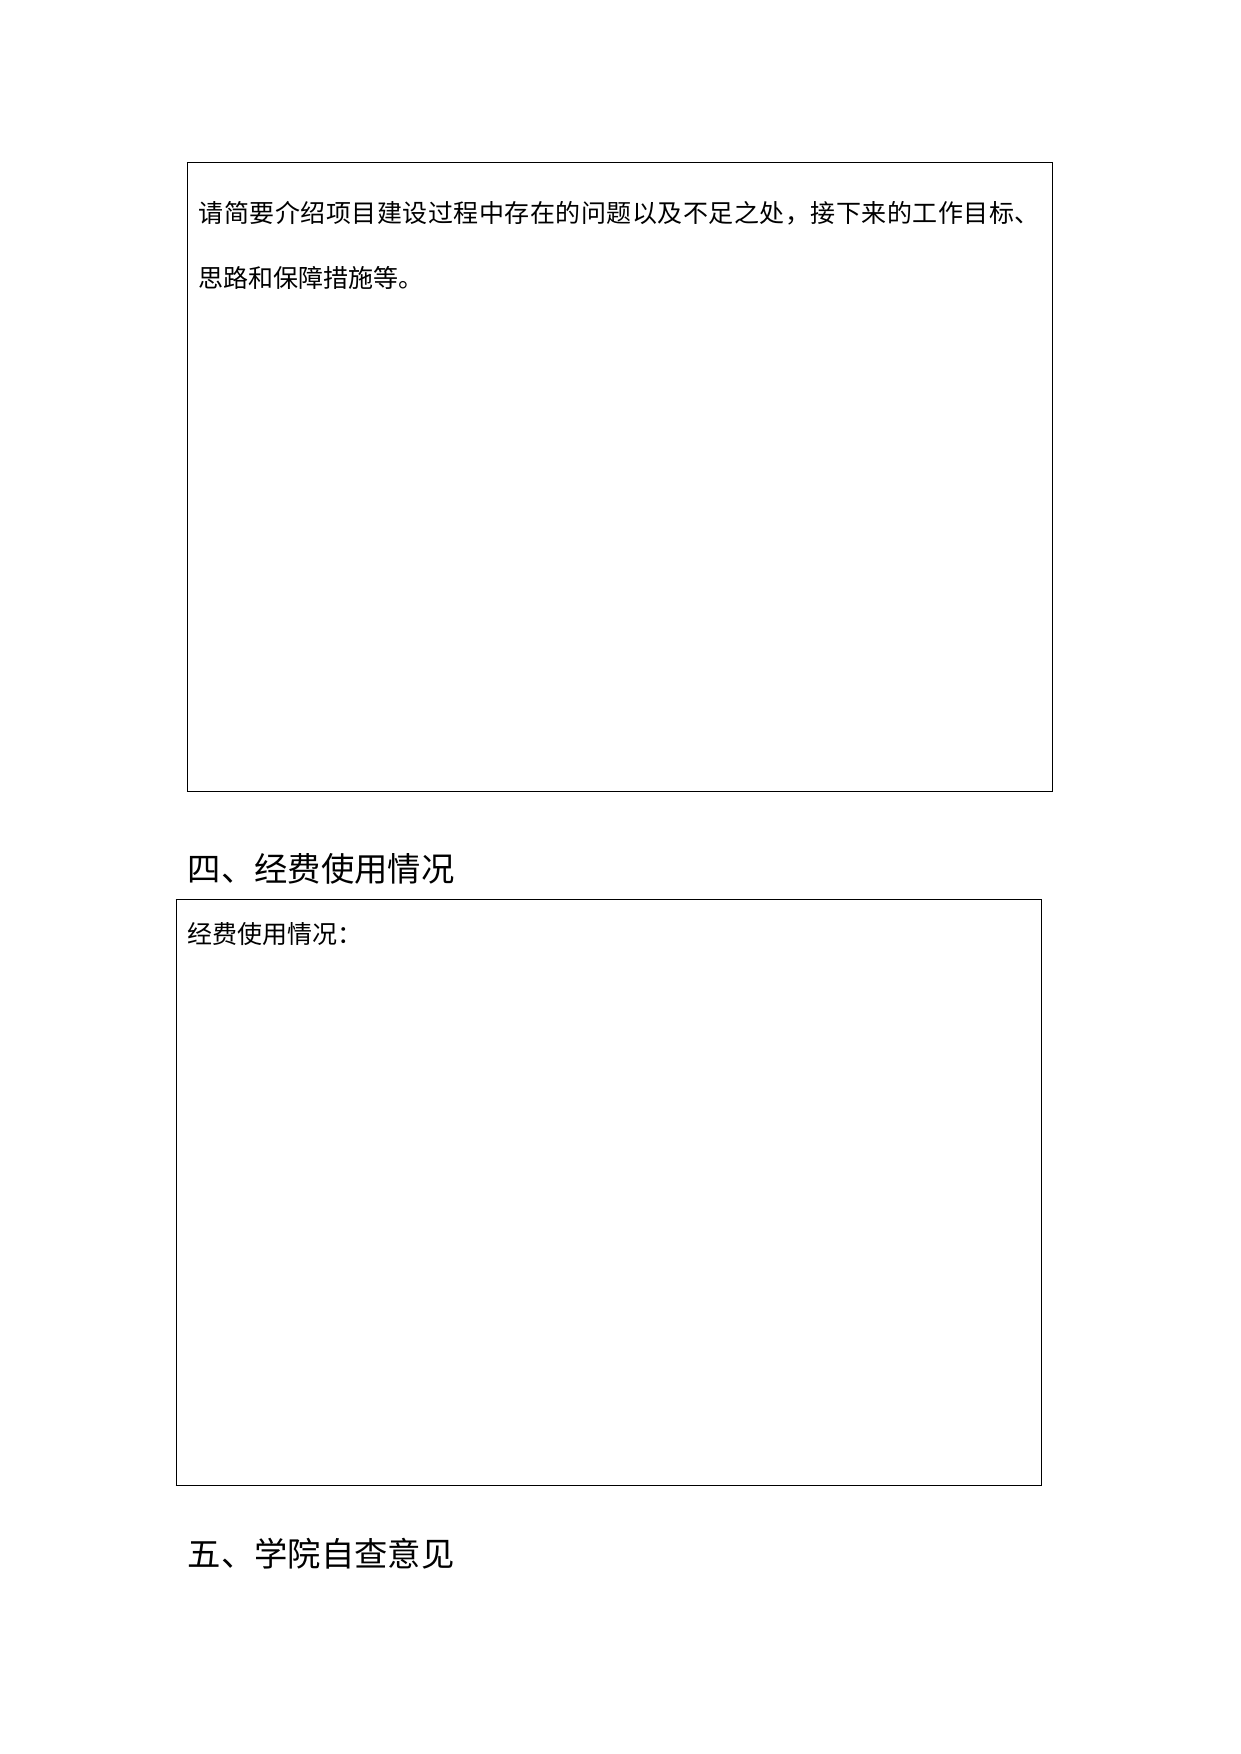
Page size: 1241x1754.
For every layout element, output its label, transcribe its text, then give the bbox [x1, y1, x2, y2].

text 五、学院自查意见 [187, 1528, 1053, 1576]
text 四、经费使用情况 [187, 834, 1053, 899]
table_header 请简要介绍项目建设过程中存在的问题以及不足之处，接下来的工作目标、思路和保障措施等。 [188, 163, 1052, 791]
table_header 经费使用情况： [177, 900, 1041, 1485]
